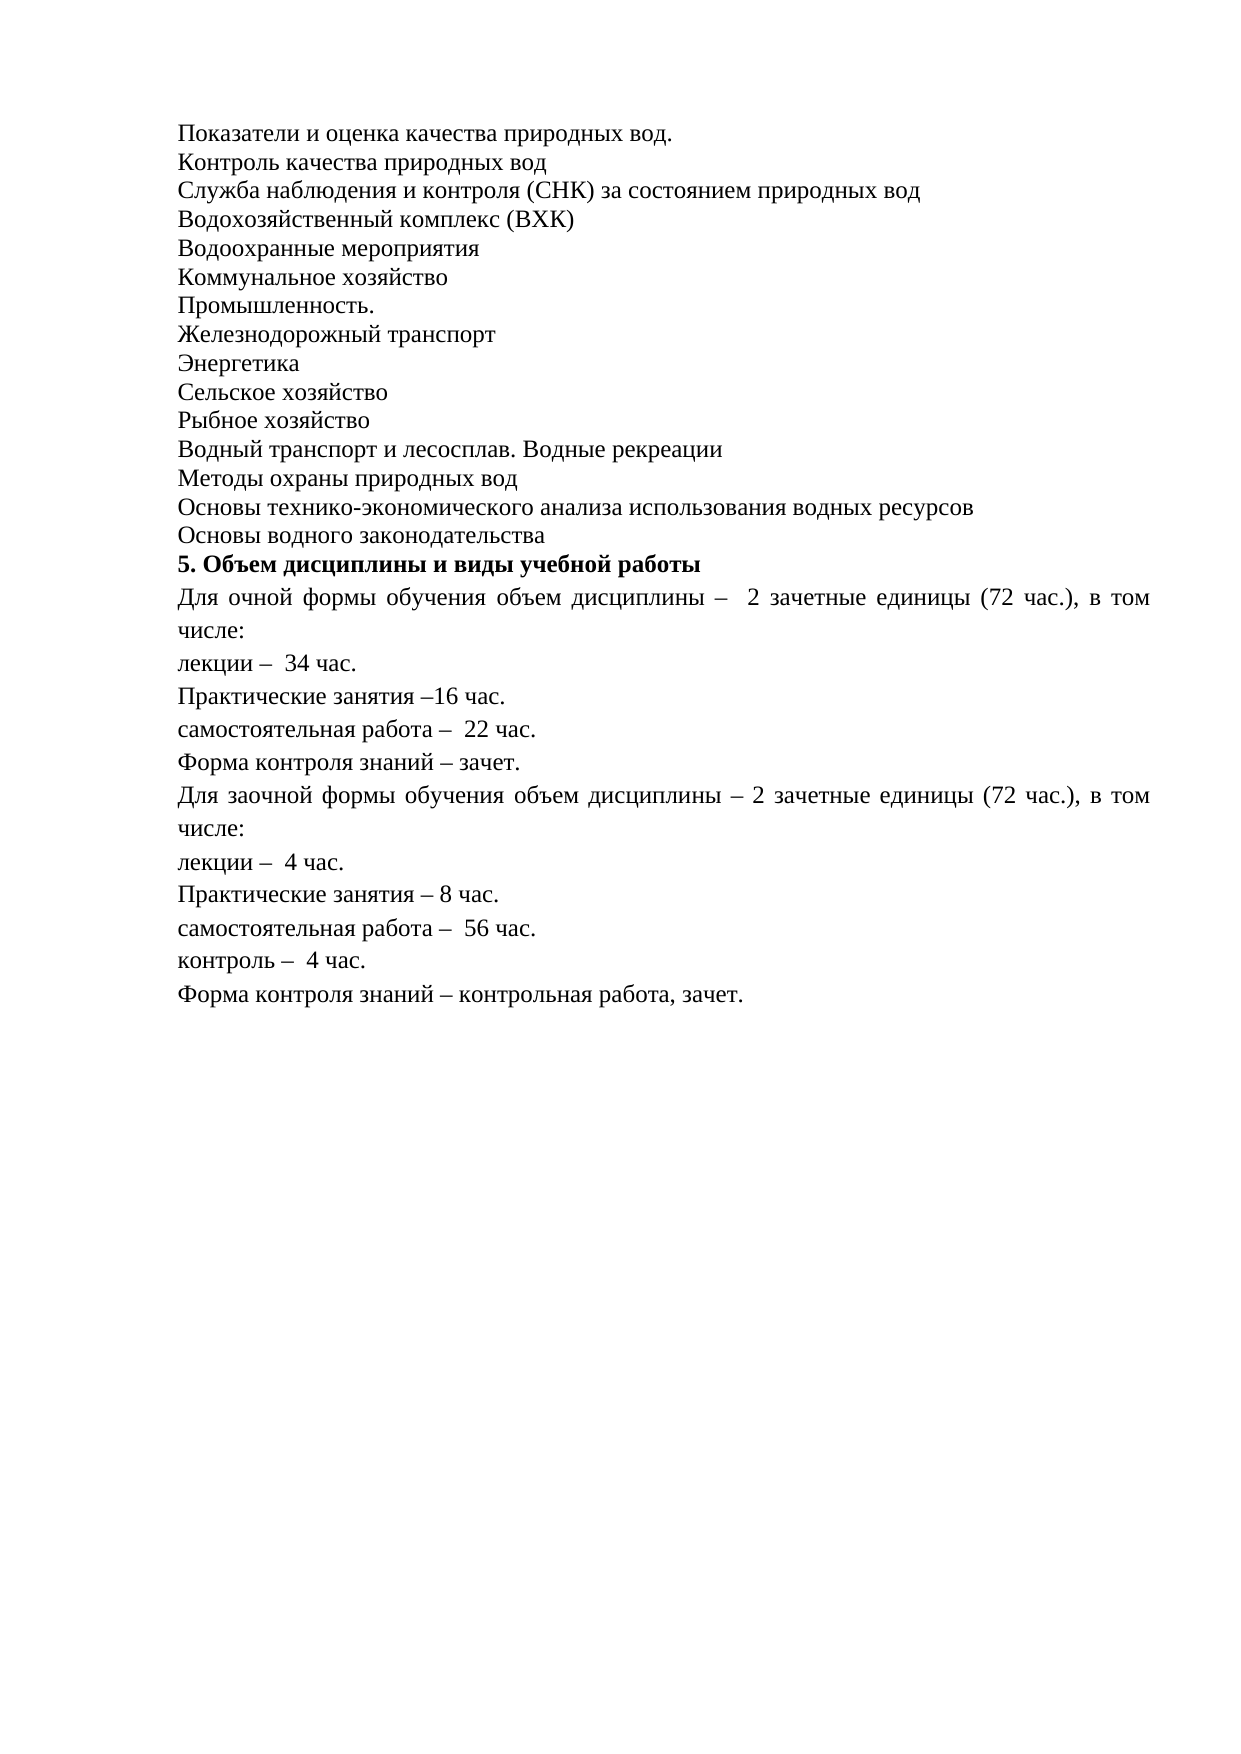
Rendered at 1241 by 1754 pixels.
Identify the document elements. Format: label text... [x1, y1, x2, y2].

text лекции – 4 час. [177, 847, 1152, 875]
text Железнодорожный транспорт [177, 319, 1152, 348]
text лекции – 34 час. [177, 648, 1152, 677]
text Контроль качества природных вод [177, 147, 1152, 176]
text 5. Объем дисциплины и виды учебной работы [177, 549, 1152, 578]
text Служба наблюдения и контроля (СНК) за состоянием природных вод [177, 176, 1152, 204]
text Форма контроля знаний – контрольная работа, зачет. [177, 979, 1152, 1007]
text самостоятельная работа – 56 час. [177, 913, 1152, 941]
text Коммунальное хозяйство [177, 262, 1152, 291]
text контроль – 4 час. [177, 946, 1152, 974]
text Рыбное хозяйство [177, 406, 1152, 434]
text Водоохранные мероприятия [177, 233, 1152, 262]
text Форма контроля знаний – зачет. [177, 747, 1152, 776]
text Практические занятия –16 час. [177, 681, 1152, 710]
text самостоятельная работа – 22 час. [177, 714, 1152, 743]
text Водохозяйственный комплекс (ВХК) [177, 204, 1152, 233]
text Водный транспорт и лесосплав. Водные рекреации [177, 434, 1152, 463]
text Практические занятия – 8 час. [177, 879, 1152, 908]
text Методы охраны природных вод [177, 463, 1152, 492]
text Сельское хозяйство [177, 377, 1152, 406]
text Для очной формы обучения объем дисциплины – 2 зачетные единицы (72 час.), в том числе: [177, 582, 1152, 644]
text Энергетика [177, 348, 1152, 377]
text Промышленность. [177, 291, 1152, 319]
text Основы технико-экономического анализа использования водных ресурсов [177, 492, 1152, 521]
text Показатели и оценка качества природных вод. [177, 118, 1152, 147]
text Основы водного законодательства [177, 521, 1152, 549]
text Для заочной формы обучения объем дисциплины – 2 зачетные единицы (72 час.), в том числе: [177, 781, 1152, 842]
